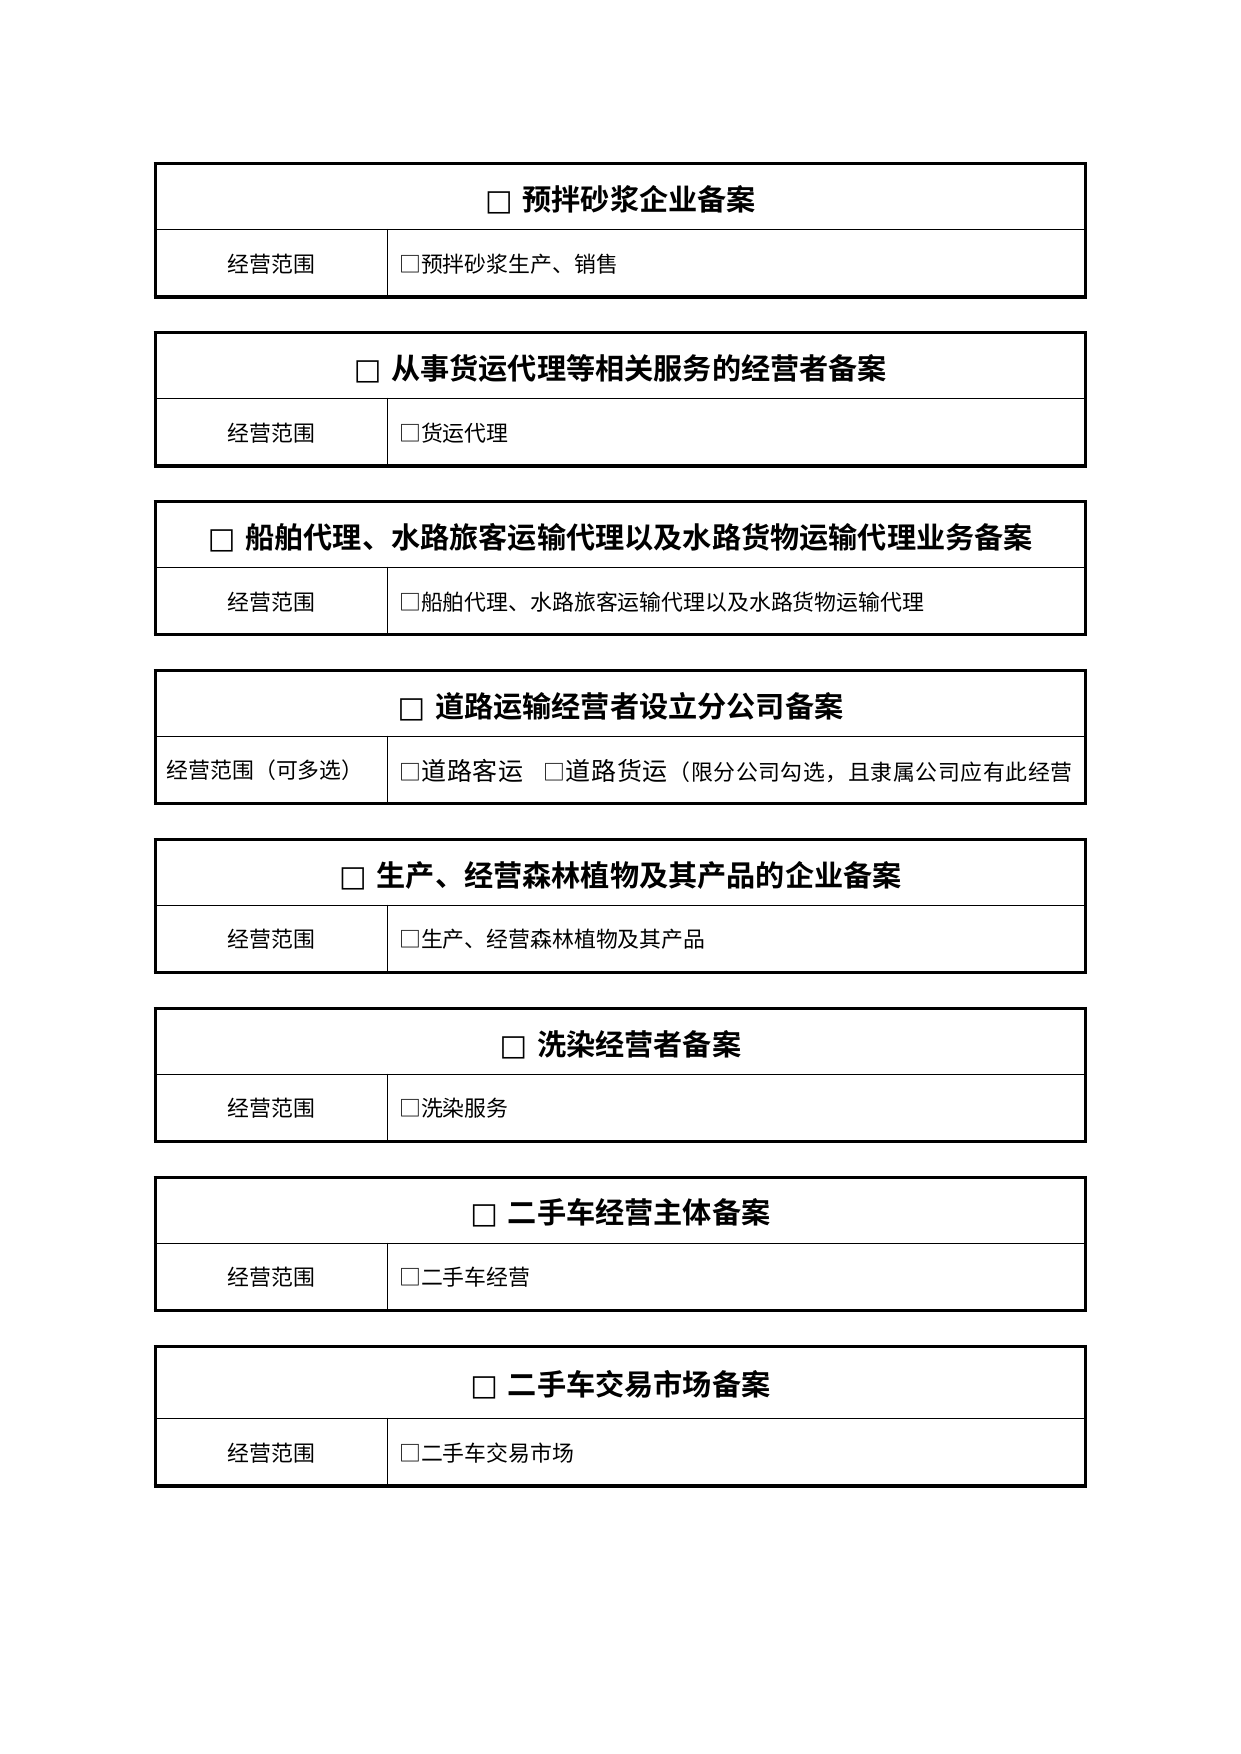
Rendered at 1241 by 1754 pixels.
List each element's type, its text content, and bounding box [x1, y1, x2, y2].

table_header 道路运输经营者设立分公司备案 [157, 672, 1084, 736]
table_header 二手车交易市场备案 [157, 1348, 1084, 1418]
table_cell 经营范围 [157, 1244, 387, 1309]
table_cell 经营范围（可多选） [157, 737, 387, 802]
table_cell 经营范围 [157, 399, 387, 464]
table_cell 经营范围 [157, 1419, 387, 1484]
table_cell □道路客运 □道路货运（限分公司勾选，且隶属公司应有此经营范围） [388, 737, 1084, 802]
table_cell □生产、经营森林植物及其产品 [388, 906, 1084, 971]
table_header 生产、经营森林植物及其产品的企业备案 [157, 841, 1084, 904]
table_header 从事货运代理等相关服务的经营者备案 [157, 334, 1084, 398]
table_cell □洗染服务 [388, 1075, 1084, 1140]
table_cell 经营范围 [157, 230, 387, 295]
table_header 洗染经营者备案 [157, 1010, 1084, 1073]
table_cell □预拌砂浆生产、销售 [388, 230, 1084, 295]
table_cell 预拌砂浆企业备案 [157, 165, 1084, 229]
table_cell □船舶代理、水路旅客运输代理以及水路货物运输代理 [388, 568, 1084, 633]
table_header 二手车经营主体备案 [157, 1179, 1084, 1242]
table_cell 经营范围 [157, 906, 387, 971]
table_cell 经营范围 [157, 568, 387, 633]
table_cell □二手车交易市场 [388, 1419, 1084, 1484]
table_cell 经营范围 [157, 1075, 387, 1140]
table_header 船舶代理、水路旅客运输代理以及水路货物运输代理业务备案 [157, 503, 1084, 567]
table_cell □二手车经营 [388, 1244, 1084, 1309]
table_cell □货运代理 [388, 399, 1084, 464]
